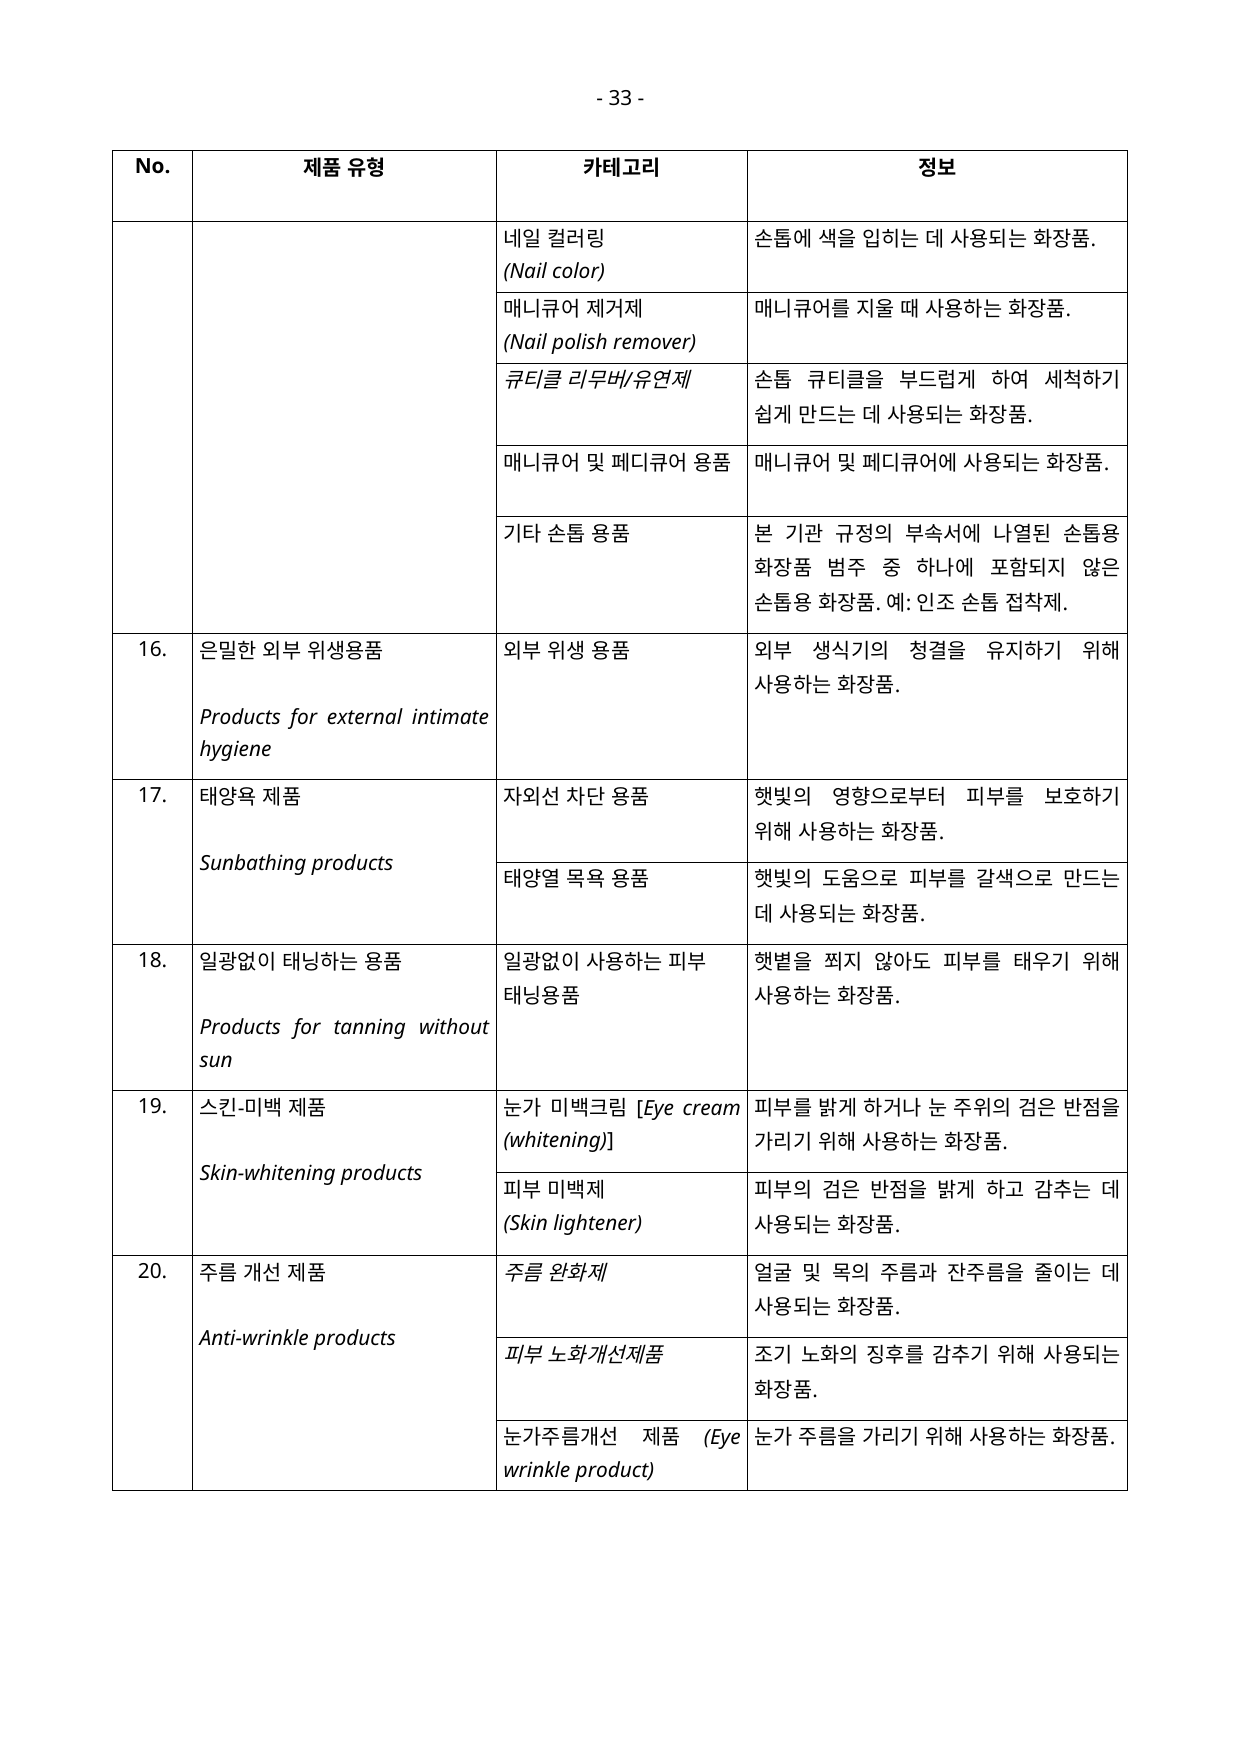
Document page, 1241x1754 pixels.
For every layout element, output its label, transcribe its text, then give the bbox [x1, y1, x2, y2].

table_cell 20. [113, 1256, 192, 1490]
table_cell 외부 위생 용품 [497, 634, 747, 779]
table_cell 피부의 검은 반점을 밝게 하고 감추는 데 사용되는 화장품. [748, 1173, 1127, 1255]
table_cell 자외선 차단 용품 [497, 780, 747, 862]
table_cell 피부 노화개선제품 [497, 1338, 747, 1419]
table_cell 17. [113, 780, 192, 944]
table_cell 큐티클 리무버/유연제 [497, 364, 747, 445]
table_cell 본 기관 규정의 부속서에 나열된 손톱용 화장품 범주 중 하나에 포함되지 않은 손톱용 화장품. 예: 인조 손톱 접착제. [748, 517, 1127, 633]
table_cell 눈가 주름을 가리기 위해 사용하는 화장품. [748, 1421, 1127, 1490]
table_cell 매니큐어 및 페디큐어에 사용되는 화장품. [748, 446, 1127, 516]
table_cell 햇볕을 쬐지 않아도 피부를 태우기 위해 사용하는 화장품. [748, 945, 1127, 1090]
table_cell 햇빛의 영향으로부터 피부를 보호하기 위해 사용하는 화장품. [748, 780, 1127, 862]
table_cell 태양열 목욕 용품 [497, 863, 747, 944]
table_cell 네일 컬러링 (Nail color) [497, 222, 747, 292]
table_cell 눈가 미백크림 [Eye cream (whitening)] [497, 1091, 747, 1172]
table_cell 매니큐어를 지울 때 사용하는 화장품. [748, 293, 1127, 362]
table_cell 은밀한 외부 위생용품 Products for external intimate hygiene [193, 634, 496, 779]
table_cell 피부를 밝게 하거나 눈 주위의 검은 반점을 가리기 위해 사용하는 화장품. [748, 1091, 1127, 1172]
table_cell 햇빛의 도움으로 피부를 갈색으로 만드는 데 사용되는 화장품. [748, 863, 1127, 944]
table_cell 태양욕 제품 Sunbathing products [193, 780, 496, 944]
table_header 카테고리 [497, 151, 747, 221]
table_cell 눈가주름개선 제품 (Eye wrinkle product) [497, 1421, 747, 1490]
table_cell 주름 개선 제품 Anti-wrinkle products [193, 1256, 496, 1490]
table_header No. [113, 151, 192, 221]
table_cell 스킨-미백 제품 Skin-whitening products [193, 1091, 496, 1255]
table_cell 외부 생식기의 청결을 유지하기 위해 사용하는 화장품. [748, 634, 1127, 779]
table_header 제품 유형 [193, 151, 496, 221]
table_cell 19. [113, 1091, 192, 1255]
table_cell 얼굴 및 목의 주름과 잔주름을 줄이는 데 사용되는 화장품. [748, 1256, 1127, 1337]
table_cell 매니큐어 및 페디큐어 용품 [497, 446, 747, 516]
table_cell 손톱 큐티클을 부드럽게 하여 세척하기 쉽게 만드는 데 사용되는 화장품. [748, 364, 1127, 445]
table_cell 조기 노화의 징후를 감추기 위해 사용되는 화장품. [748, 1338, 1127, 1419]
table_cell 일광없이 태닝하는 용품 Products for tanning without sun [193, 945, 496, 1090]
table_cell 주름 완화제 [497, 1256, 747, 1337]
table_header 정보 [748, 151, 1127, 221]
table_cell 피부 미백제 (Skin lightener) [497, 1173, 747, 1255]
table_cell 일광없이 사용하는 피부 태닝용품 [497, 945, 747, 1090]
table_cell 매니큐어 제거제 (Nail polish remover) [497, 293, 747, 362]
table_cell 18. [113, 945, 192, 1090]
table_cell 손톱에 색을 입히는 데 사용되는 화장품. [748, 222, 1127, 292]
table_cell 16. [113, 634, 192, 779]
table_cell 기타 손톱 용품 [497, 517, 747, 633]
